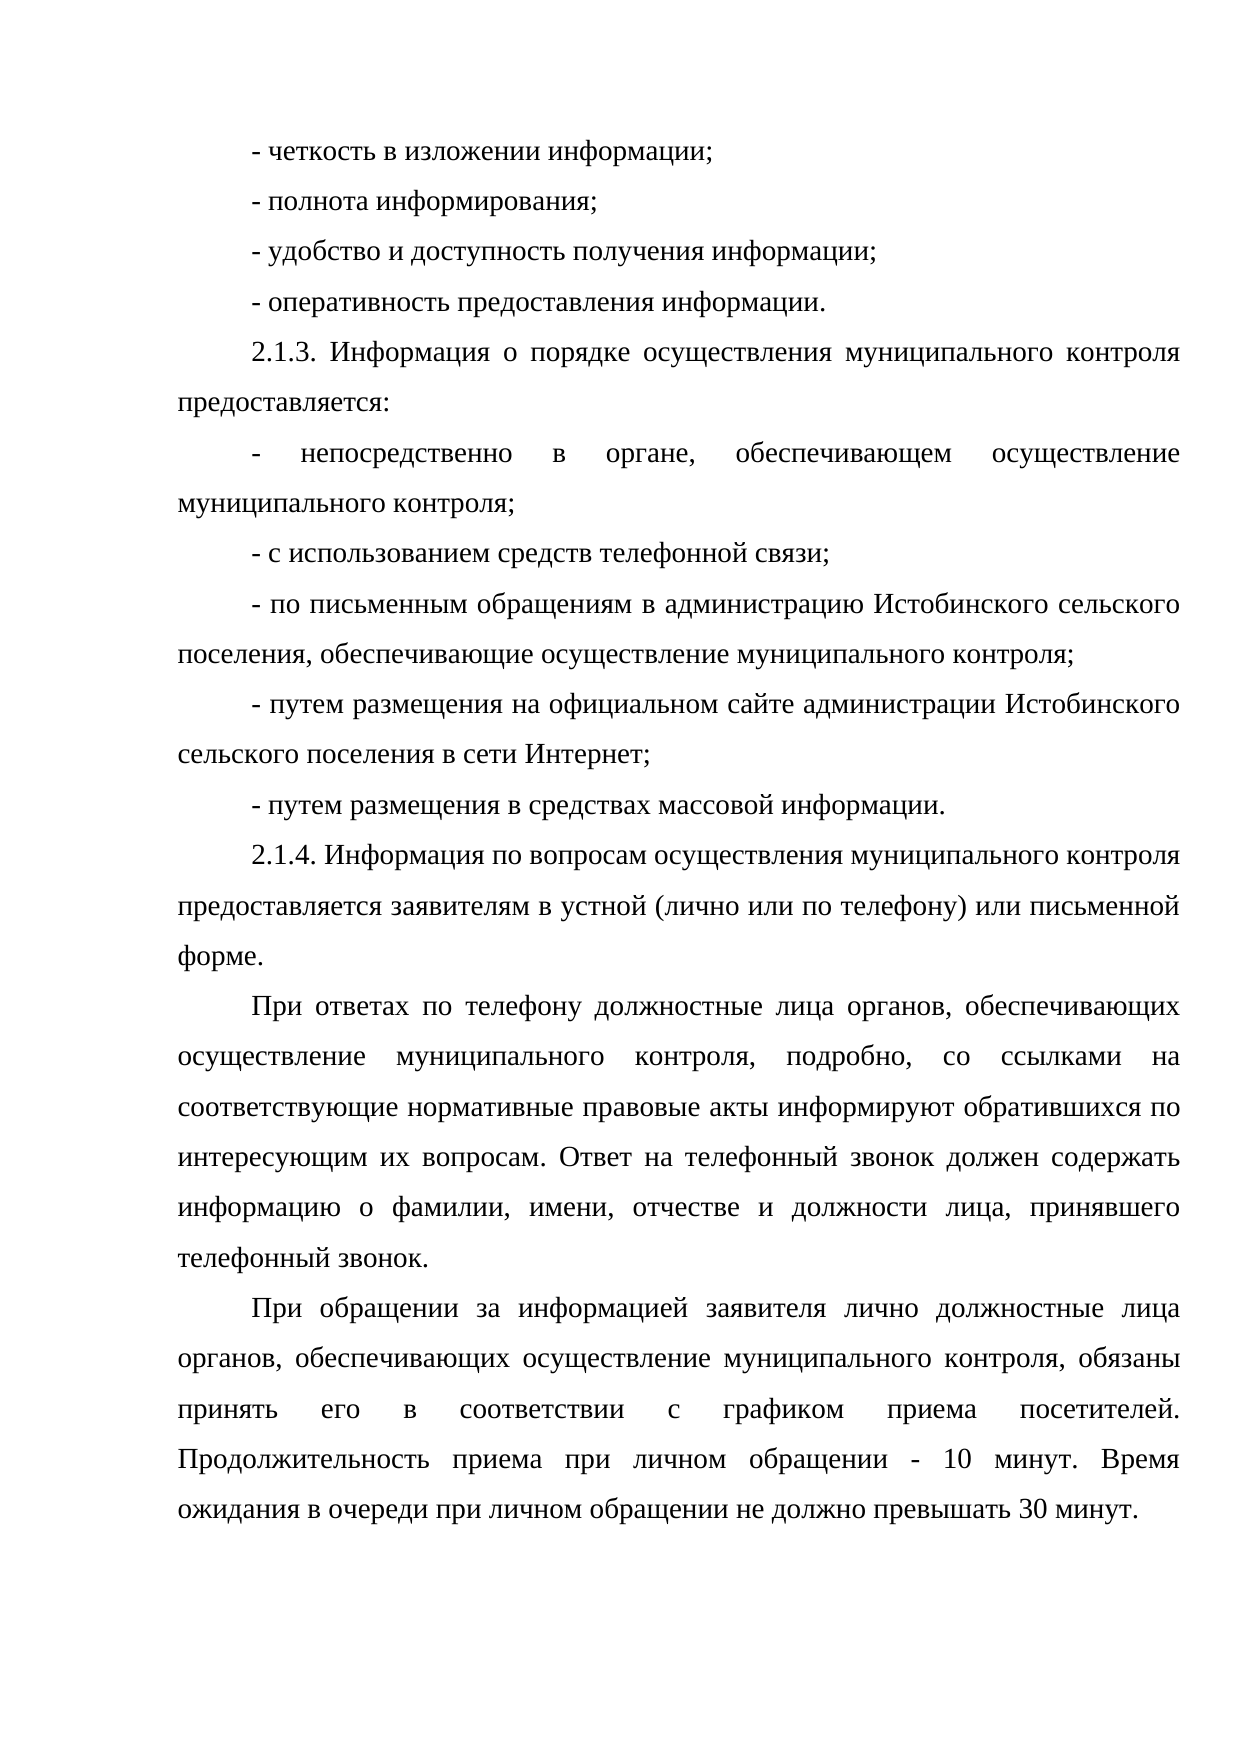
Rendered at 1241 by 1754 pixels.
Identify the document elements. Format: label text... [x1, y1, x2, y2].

text - путем размещения на официальном сайте администрации Истобинского сельского поселения в сети Интернет; [177, 686, 1181, 770]
text 2.1.3. Информация о порядке осуществления муниципального контроля предоставляется: [177, 334, 1181, 418]
text - оперативность предоставления информации. [177, 284, 1181, 317]
text - полнота информирования; [177, 183, 1181, 217]
text - четкость в изложении информации; [177, 133, 1181, 166]
text При обращении за информацией заявителя лично должностные лица органов, обеспечивающих осуществление муниципального контроля, обязаны принять его в соответствии с графиком приема посетителей. Продолжительность приема при личном обращении - 10 минут. Время ожидания в очереди при личном обращении не должно превышать 30 минут. [177, 1290, 1181, 1525]
text - непосредственно в органе, обеспечивающем осуществление муниципального контроля; [177, 435, 1181, 519]
text При ответах по телефону должностные лица органов, обеспечивающих осуществление муниципального контроля, подробно, со ссылками на соответствующие нормативные правовые акты информируют обратившихся по интересующим их вопросам. Ответ на телефонный звонок должен содержать информацию о фамилии, имени, отчестве и должности лица, принявшего телефонный звонок. [177, 988, 1181, 1273]
text - путем размещения в средствах массовой информации. [177, 787, 1181, 821]
text - с использованием средств телефонной связи; [177, 535, 1181, 569]
text 2.1.4. Информация по вопросам осуществления муниципального контроля предоставляется заявителям в устной (лично или по телефону) или письменной форме. [177, 837, 1181, 971]
text - удобство и доступность получения информации; [177, 233, 1181, 267]
text - по письменным обращениям в администрацию Истобинского сельского поселения, обеспечивающие осуществление муниципального контроля; [177, 586, 1181, 669]
